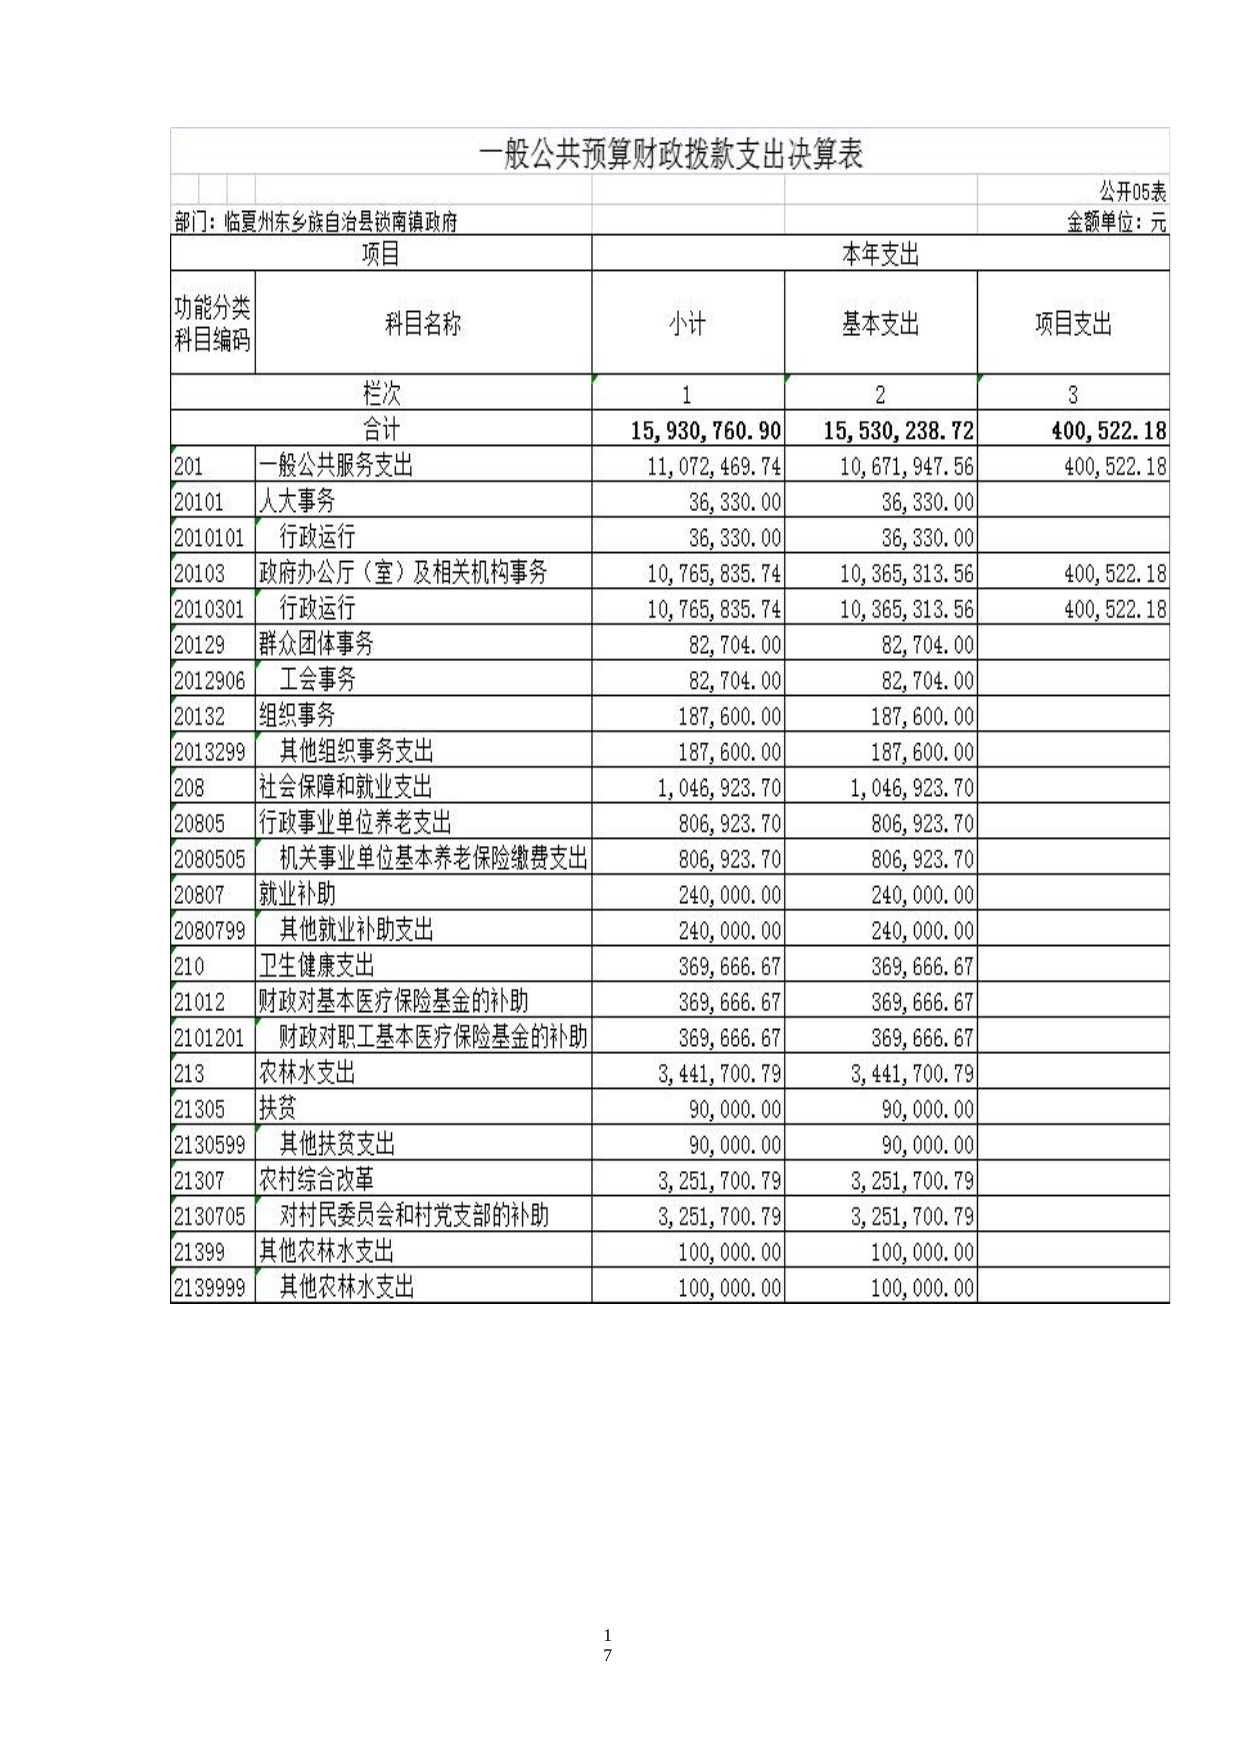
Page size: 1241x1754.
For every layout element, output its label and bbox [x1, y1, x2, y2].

picture [170, 127, 1171, 1304]
